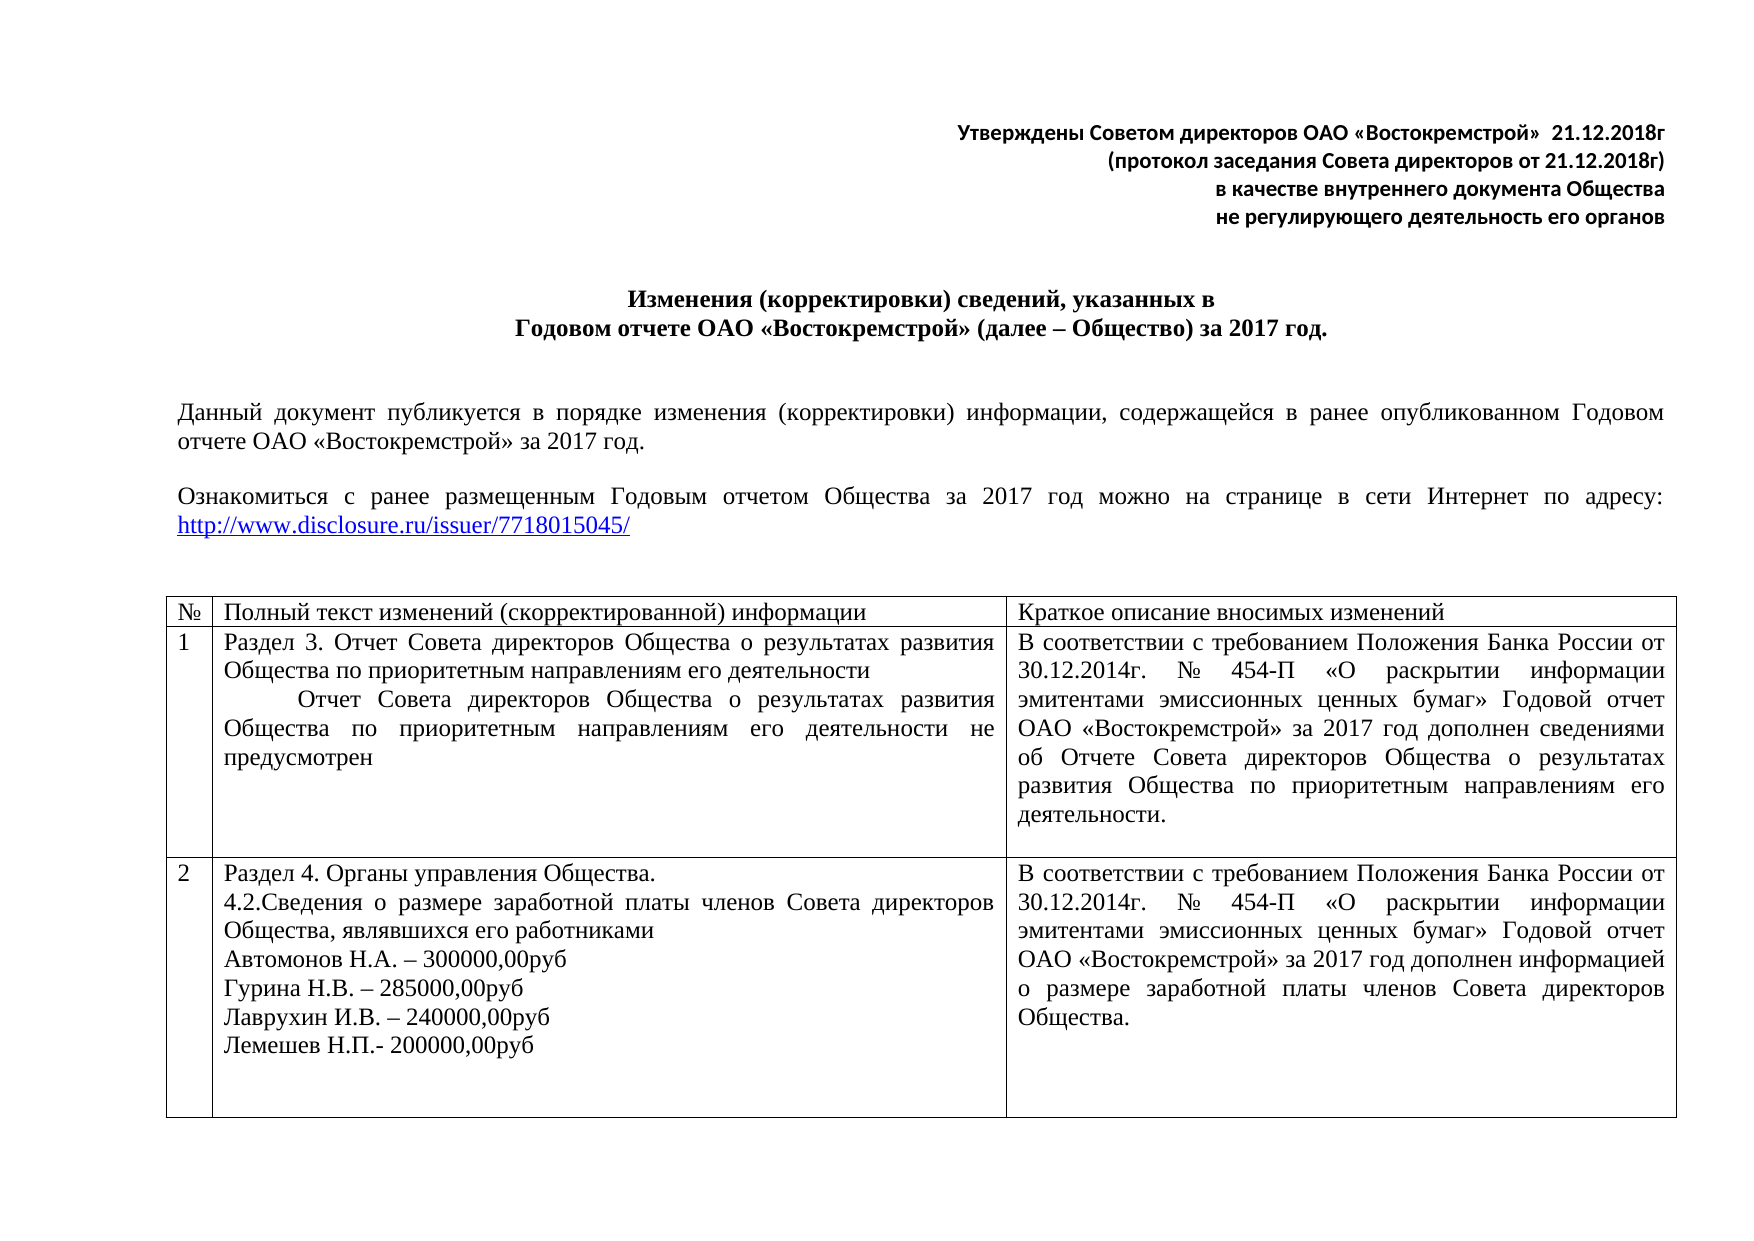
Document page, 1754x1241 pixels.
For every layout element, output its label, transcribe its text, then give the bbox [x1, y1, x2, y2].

table_cell В соответствии с требованием Положения Банка России от 30.12.2014г. № 454-П «О раскрытии информации эмитентами эмиссионных ценных бумаг» Годовой отчет ОАО «Востокремстрой» за 2017 год дополнен сведениями об Отчете Совета директоров Общества о результатах развития Общества по приоритетным направлениям его деятельности. [1007, 627, 1676, 857]
text Ознакомиться с ранее размещенным Годовым отчетом Общества за 2017 год можно на странице в сети Интернет по адресу: http://www.disclosure.ru/issuer/7718015045/ [177, 481, 1665, 538]
table_cell Раздел 3. Отчет Совета директоров Общества о результатах развития Общества по приоритетным направлениям его деятельности Отчет Совета директоров Общества о результатах развития Общества по приоритетным направлениям его деятельности не предусмотрен [213, 627, 1006, 857]
table_header № [167, 597, 212, 626]
text Утверждены Советом директоров ОАО «Востокремстрой» 21.12.2018г [177, 118, 1665, 146]
text Годовом отчете ОАО «Востокремстрой» (далее – Общество) за 2017 год. [177, 313, 1665, 342]
table_cell Раздел 4. Органы управления Общества. 4.2.Сведения о размере заработной платы членов Совета директоров Общества, являвшихся его работниками Автомонов Н.А. – 300000,00руб Гурина Н.В. – 285000,00руб Лаврухин И.В. – 240000,00руб Лемешев Н.П.- 200000,00руб [213, 858, 1006, 1117]
table_cell 2 [167, 858, 212, 1117]
table_cell В соответствии с требованием Положения Банка России от 30.12.2014г. № 454-П «О раскрытии информации эмитентами эмиссионных ценных бумаг» Годовой отчет ОАО «Востокремстрой» за 2017 год дополнен информацией о размере заработной платы членов Совета директоров Общества. [1007, 858, 1676, 1117]
text (протокол заседания Совета директоров от 21.12.2018г) [177, 146, 1665, 174]
table_header Полный текст изменений (скорректированной) информации [213, 597, 1006, 626]
table_cell 1 [167, 627, 212, 857]
text не регулирующего деятельность его органов [177, 202, 1665, 230]
text Данный документ публикуется в порядке изменения (корректировки) информации, содержащейся в ранее опубликованном Годовом отчете ОАО «Востокремстрой» за 2017 год. [177, 397, 1665, 455]
text в качестве внутреннего документа Общества [177, 174, 1665, 202]
text Изменения (корректировки) сведений, указанных в [177, 284, 1665, 313]
table_header Краткое описание вносимых изменений [1007, 597, 1676, 626]
